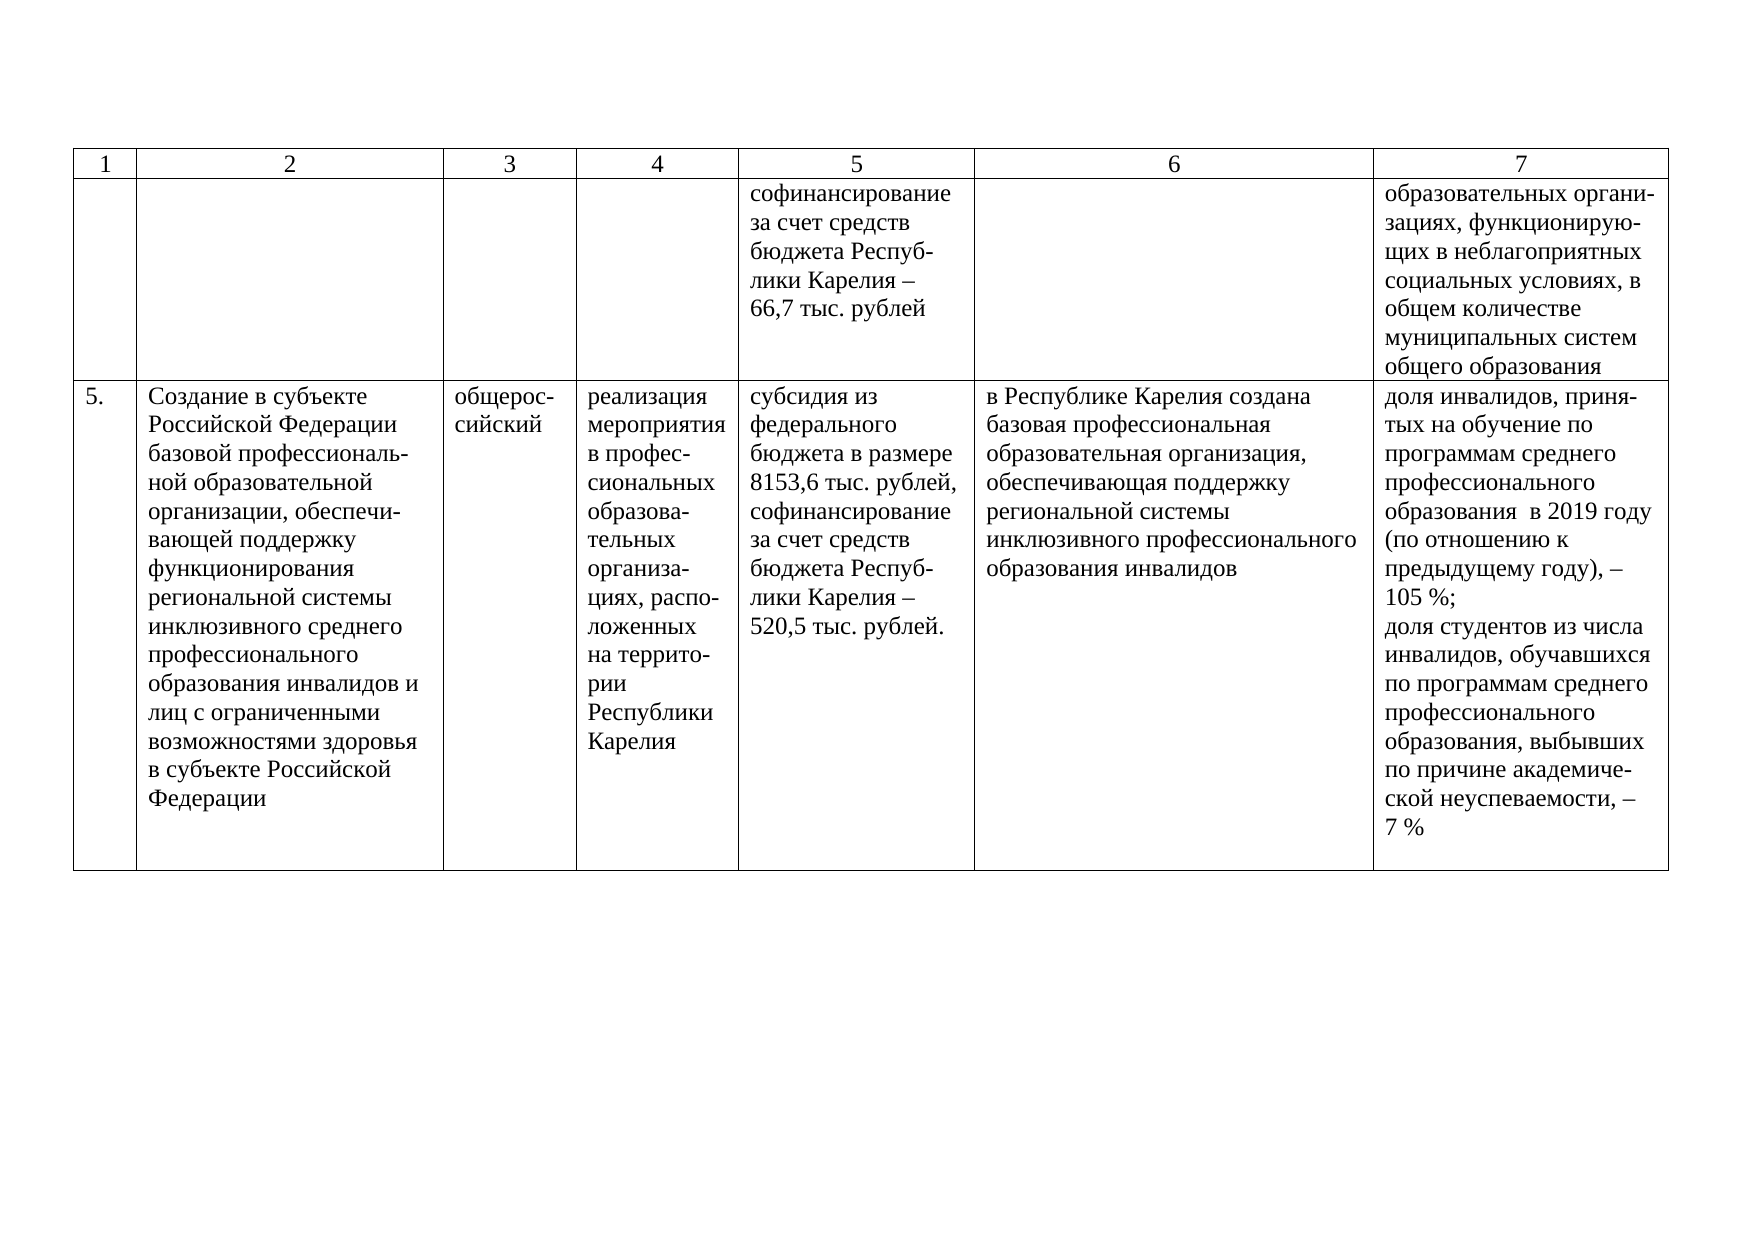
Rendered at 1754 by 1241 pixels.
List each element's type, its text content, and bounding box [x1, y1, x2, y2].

table_cell общерос-сийский [444, 381, 576, 869]
table_cell [74, 179, 136, 380]
table_cell Создание в субъекте Российской Федерации базовой профессиональ-ной образовательной организации, обеспечи-вающей поддержку функционирования региональной системы инклюзивного среднего профессионального образования инвалидов и лиц с ограниченными возможностями здоровья в субъекте Российской Федерации [137, 381, 443, 869]
table_cell доля инвалидов, приня-тых на обучение по программам среднего профессионального образования в 2019 году (по отношению к предыдущему году), – 105 %; доля студентов из числа инвалидов, обучавшихся по программам среднего профессионального образования, выбывших по причине академиче-ской неуспеваемости, – 7 % [1374, 381, 1668, 869]
table_cell 7 [1374, 149, 1668, 177]
table_cell реализация мероприятия в профес-сиональных образова-тельных организа-циях, распо-ложенных на террито-рии Республики Карелия [577, 381, 738, 869]
table_cell [137, 179, 443, 380]
table_cell [444, 179, 576, 380]
table_cell [975, 179, 1373, 380]
table_cell субсидия из федерального бюджета в размере 8153,6 тыс. рублей, софинансирование за счет средств бюджета Респуб-лики Карелия – 520,5 тыс. рублей. [739, 381, 974, 869]
table_cell образовательных органи-зациях, функционирую-щих в неблагоприятных социальных условиях, в общем количестве муниципальных систем общего образования [1374, 179, 1668, 380]
table_cell 1 [74, 149, 136, 177]
table_cell 3 [444, 149, 576, 177]
table_cell 4 [577, 149, 738, 177]
table_cell 5. [74, 381, 136, 869]
table_cell 6 [975, 149, 1373, 177]
table_cell софинансирование за счет средств бюджета Респуб-лики Карелия – 66,7 тыс. рублей [739, 179, 974, 380]
table_cell 5 [739, 149, 974, 177]
table_cell 2 [137, 149, 443, 177]
table_cell [577, 179, 738, 380]
table_cell в Республике Карелия создана базовая профессиональная образовательная организация, обеспечивающая поддержку региональной системы инклюзивного профессионального образования инвалидов [975, 381, 1373, 869]
